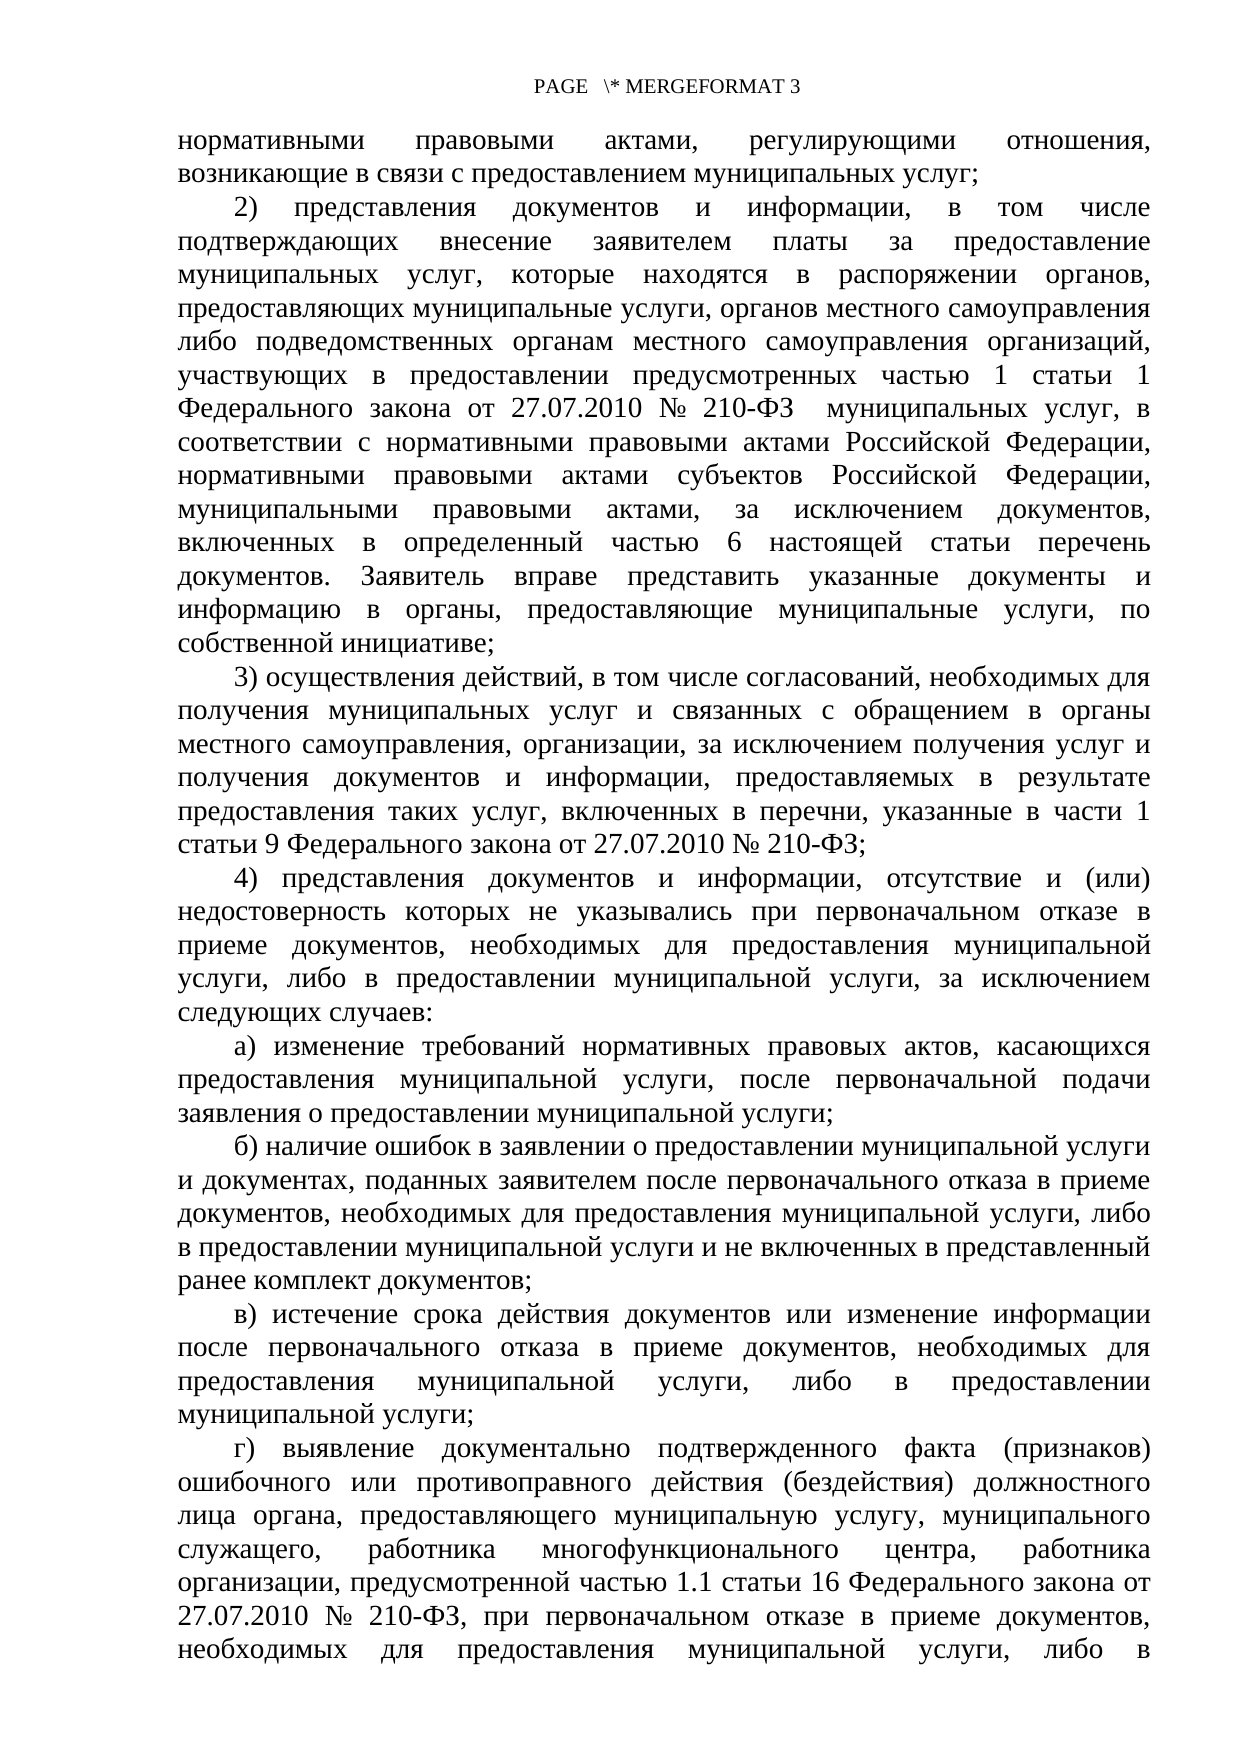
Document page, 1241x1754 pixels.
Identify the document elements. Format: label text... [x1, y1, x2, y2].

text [177, 1430, 1152, 1665]
text а) изменение требований нормативных правовых актов, касающихся предоставления муниципальной услуги, после первоначальной подачи заявления о предоставлении муниципальной услуги; [177, 1028, 1152, 1128]
text 4) представления документов и информации, отсутствие и (или) недостоверность которых не указывались при первоначальном отказе в приеме документов, необходимых для предоставления муниципальной услуги, либо в предоставлении муниципальной услуги, за исключением следующих случаев: [177, 860, 1152, 1028]
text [177, 122, 1152, 189]
text 2) представления документов и информации, в том числе подтверждающих внесение заявителем платы за предоставление муниципальных услуг, которые находятся в распоряжении органов, предоставляющих муниципальные услуги, органов местного самоуправления либо подведомственных органам местного самоуправления организаций, участвующих в предоставлении предусмотренных частью 1 статьи 1 Федерального закона от 27.07.2010 № 210-ФЗ муниципальных услуг, в соответствии с нормативными правовыми актами Российской Федерации, нормативными правовыми актами субъектов Российской Федерации, муниципальными правовыми актами, за исключением документов, включенных в определенный частью 6 настоящей статьи перечень документов. Заявитель вправе представить указанные документы и информацию в органы, предоставляющие муниципальные услуги, по собственной инициативе; [177, 189, 1152, 659]
text в) истечение срока действия документов или изменение информации после первоначального отказа в приеме документов, необходимых для предоставления муниципальной услуги, либо в предоставлении муниципальной услуги; [177, 1296, 1152, 1430]
text б) наличие ошибок в заявлении о предоставлении муниципальной услуги и документах, поданных заявителем после первоначального отказа в приеме документов, необходимых для предоставления муниципальной услуги, либо в предоставлении муниципальной услуги и не включенных в представленный ранее комплект документов; [177, 1128, 1152, 1296]
text 3) осуществления действий, в том числе согласований, необходимых для получения муниципальных услуг и связанных с обращением в органы местного самоуправления, организации, за исключением получения услуг и получения документов и информации, предоставляемых в результате предоставления таких услуг, включенных в перечни, указанные в части 1 статьи 9 Федерального закона от 27.07.2010 № 210-ФЗ; [177, 659, 1152, 860]
